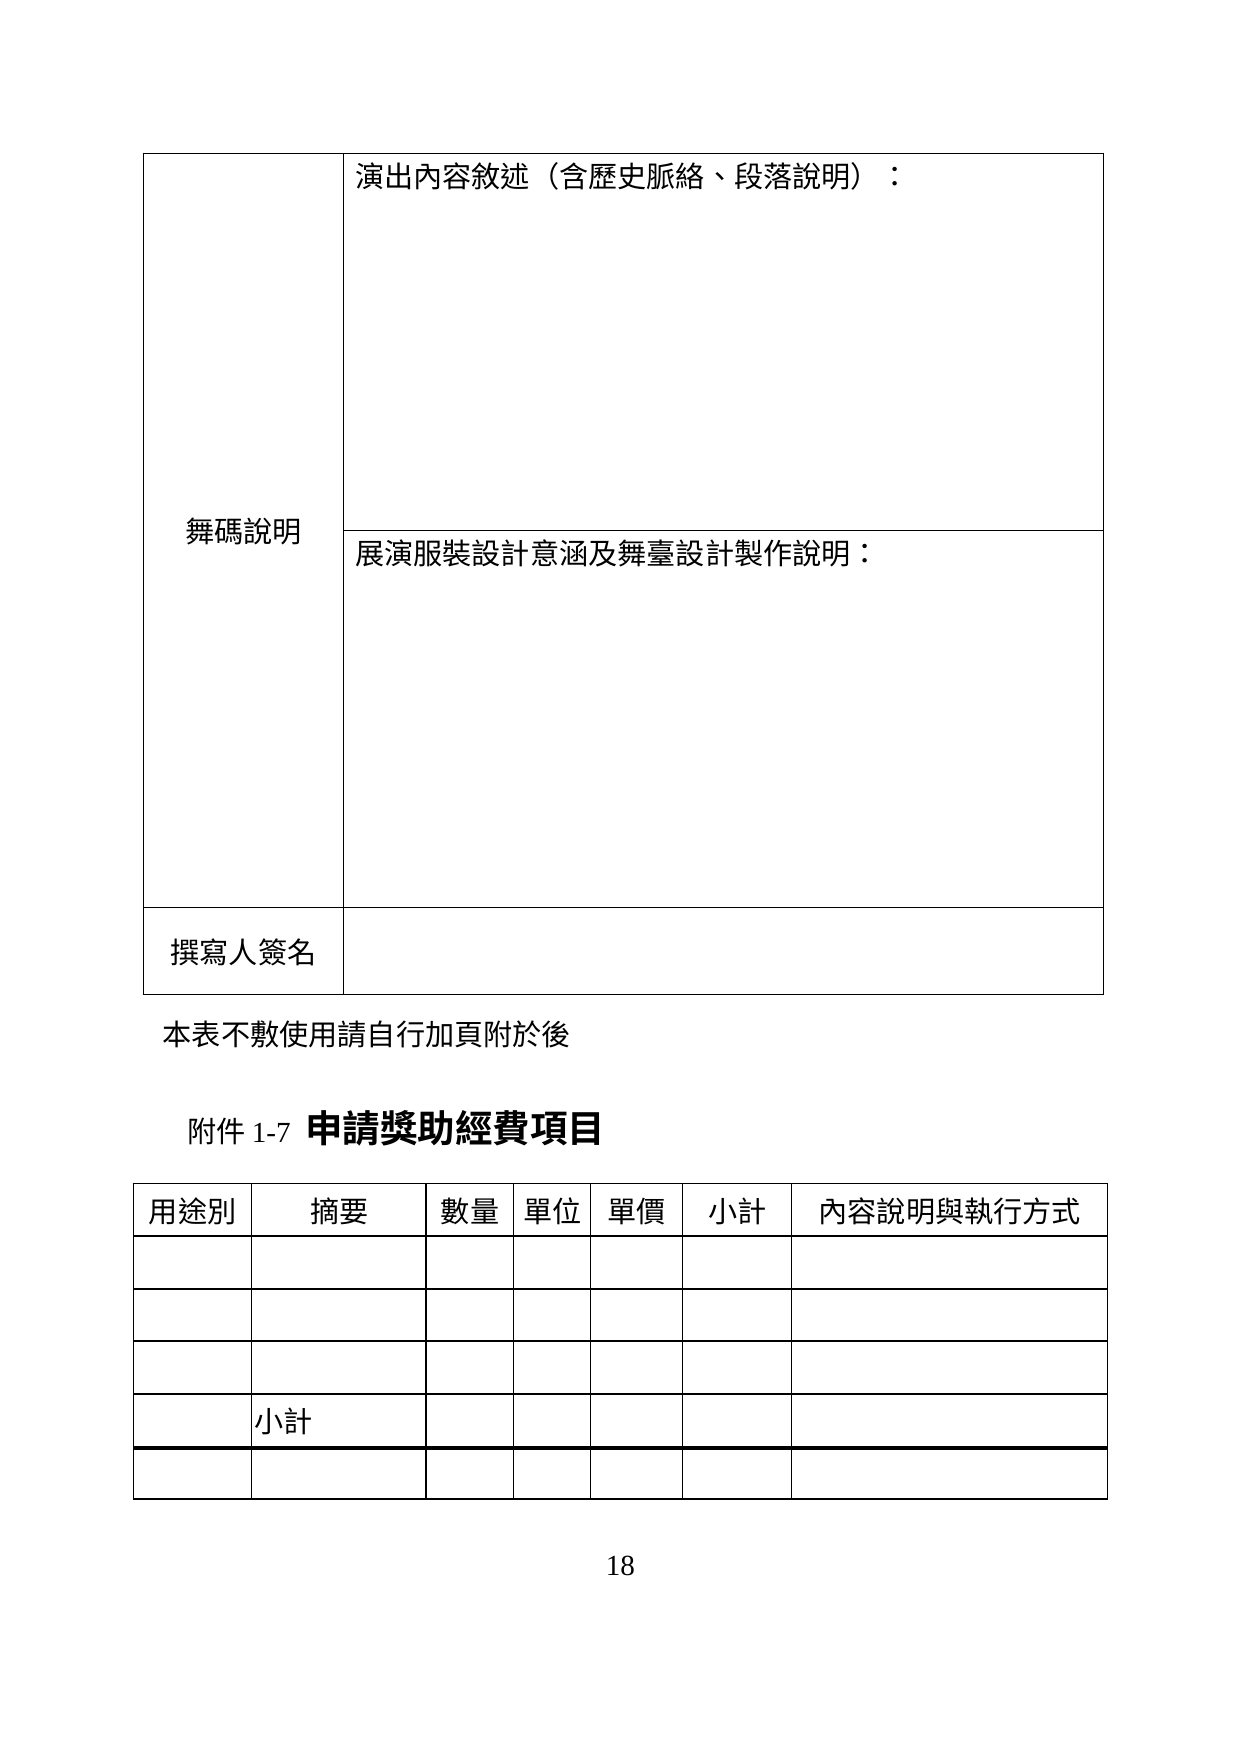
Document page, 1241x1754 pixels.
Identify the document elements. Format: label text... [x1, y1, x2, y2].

table_header 用途別 [134, 1184, 251, 1235]
table_cell [591, 1237, 682, 1288]
table_cell [792, 1237, 1107, 1288]
table_cell 演出內容敘述（含歷史脈絡、段落說明）： [344, 154, 1103, 529]
table_header 內容說明與執行方式 [792, 1184, 1107, 1235]
table_cell [134, 1237, 251, 1288]
table_cell [252, 1450, 425, 1498]
table_cell [427, 1290, 513, 1340]
table_header 摘要 [252, 1184, 425, 1235]
table_header 小計 [683, 1184, 791, 1235]
table_cell [514, 1290, 590, 1340]
table_cell 小計 [252, 1395, 425, 1446]
table_cell [427, 1342, 513, 1393]
table_cell [427, 1395, 513, 1446]
table_cell [427, 1237, 513, 1288]
table_header 單價 [591, 1184, 682, 1235]
table_cell [252, 1342, 425, 1393]
table_cell [591, 1395, 682, 1446]
table_cell [514, 1450, 590, 1498]
table_cell [683, 1450, 791, 1498]
text 附件1-7 申請獎助經費項目 [187, 1089, 1053, 1164]
table_cell [683, 1290, 791, 1340]
table_cell [514, 1342, 590, 1393]
table_cell [792, 1450, 1107, 1498]
table_header 單位 [514, 1184, 590, 1235]
table_cell [591, 1290, 682, 1340]
table_cell [134, 1450, 251, 1498]
table_cell 展演服裝設計意涵及舞臺設計製作說明： [344, 531, 1103, 907]
table_cell [134, 1342, 251, 1393]
table_cell [134, 1395, 251, 1446]
table_cell [792, 1395, 1107, 1446]
table_cell 撰寫人簽名 [144, 908, 343, 994]
table_cell [591, 1450, 682, 1498]
text 本表不敷使用請自行加頁附於後 [162, 995, 1053, 1070]
table_cell [792, 1342, 1107, 1393]
table_cell [792, 1290, 1107, 1340]
table_cell [252, 1290, 425, 1340]
table_header 數量 [427, 1184, 513, 1235]
table_cell [683, 1237, 791, 1288]
table_cell [683, 1395, 791, 1446]
table_cell [591, 1342, 682, 1393]
table_cell [514, 1237, 590, 1288]
table_cell [344, 908, 1103, 994]
table_cell [514, 1395, 590, 1446]
table_cell [252, 1237, 425, 1288]
table_cell 舞碼說明 [144, 154, 343, 907]
table_cell [134, 1290, 251, 1340]
table_cell [683, 1342, 791, 1393]
table_cell [427, 1450, 513, 1498]
